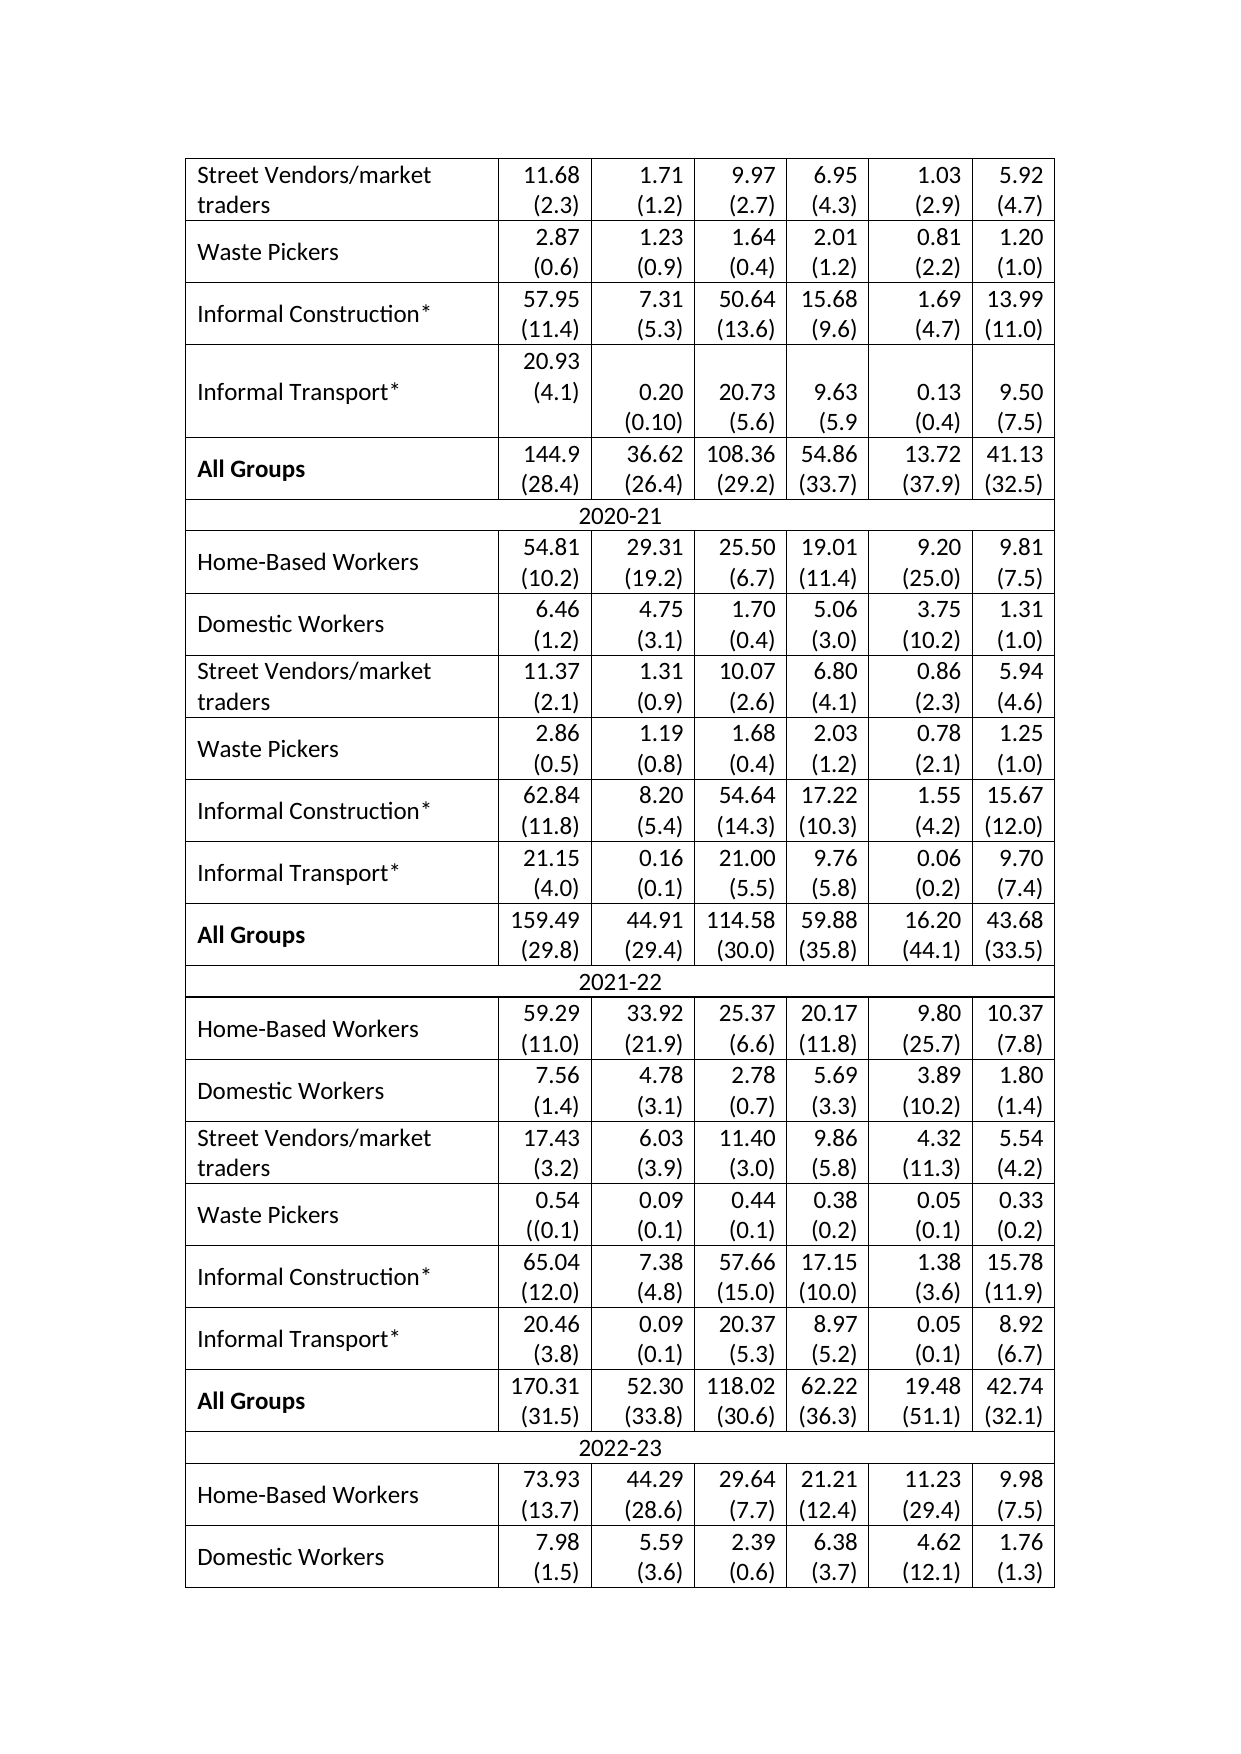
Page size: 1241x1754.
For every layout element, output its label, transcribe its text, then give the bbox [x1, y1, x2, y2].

table_cell 2.86 (0.5) [499, 718, 591, 779]
table_cell Informal Transport* [186, 842, 498, 903]
table_cell 0.05 (0.1) [869, 1308, 972, 1369]
table_cell 20.73 (5.6) [695, 345, 786, 437]
table_cell 54.81 (10.2) [499, 531, 591, 592]
table_cell 33.92 (21.9) [592, 998, 694, 1058]
table_cell 13.99 (11.0) [973, 283, 1054, 344]
table_cell All Groups [186, 1370, 498, 1431]
table_cell 159.49 (29.8) [499, 904, 591, 965]
table_cell All Groups [186, 904, 498, 965]
table_cell 57.66 (15.0) [695, 1246, 786, 1307]
table_cell 1.64 (0.4) [695, 221, 786, 282]
table_cell 9.50 (7.5) [973, 345, 1054, 437]
table_cell 62.84 (11.8) [499, 780, 591, 841]
table_cell 20.93 (4.1) [499, 345, 591, 437]
table_cell Waste Pickers [186, 718, 498, 779]
table_cell 59.88 (35.8) [787, 904, 868, 965]
table_cell 1.31 (1.0) [973, 594, 1054, 654]
table_cell 0.16 (0.1) [592, 842, 694, 903]
table_cell 0.81 (2.2) [869, 221, 972, 282]
table_cell 41.13 (32.5) [973, 438, 1054, 499]
table_cell 0.06 (0.2) [869, 842, 972, 903]
table_cell 0.78 (2.1) [869, 718, 972, 779]
table_cell 42.74 (32.1) [973, 1370, 1054, 1431]
table_cell Street Vendors/market traders [186, 656, 498, 717]
table_cell 19.01 (11.4) [787, 531, 868, 592]
table_cell 108.36 (29.2) [695, 438, 786, 499]
table_cell 1.80 (1.4) [973, 1060, 1054, 1121]
table_cell 20.17 (11.8) [787, 998, 868, 1058]
table_cell 9.97 (2.7) [695, 159, 786, 220]
table_cell 1.76 (1.3) [973, 1526, 1054, 1587]
table_cell 1.38 (3.6) [869, 1246, 972, 1307]
table_cell 9.76 (5.8) [787, 842, 868, 903]
table_cell 9.80 (25.7) [869, 998, 972, 1058]
table_cell 2.01 (1.2) [787, 221, 868, 282]
table_cell 1.70 (0.4) [695, 594, 786, 654]
table_cell Waste Pickers [186, 1184, 498, 1245]
table_cell 7.56 (1.4) [499, 1060, 591, 1121]
table_cell Home-Based Workers [186, 998, 498, 1058]
table_cell 13.72 (37.9) [869, 438, 972, 499]
table_cell Informal Construction* [186, 1246, 498, 1307]
table_cell Domestic Workers [186, 1060, 498, 1121]
table_cell 6.46 (1.2) [499, 594, 591, 654]
table_cell Home-Based Workers [186, 1464, 498, 1525]
table_cell 1.03 (2.9) [869, 159, 972, 220]
table_cell 10.07 (2.6) [695, 656, 786, 717]
table_cell 0.20 (0.10) [592, 345, 694, 437]
table_cell 6.03 (3.9) [592, 1122, 694, 1183]
table_cell 25.50 (6.7) [695, 531, 786, 592]
table_cell 0.09 (0.1) [592, 1184, 694, 1245]
table_cell 29.64 (7.7) [695, 1464, 786, 1525]
table_cell 20.46 (3.8) [499, 1308, 591, 1369]
table_cell 1.23 (0.9) [592, 221, 694, 282]
table_cell 1.68 (0.4) [695, 718, 786, 779]
table_cell 4.62 (12.1) [869, 1526, 972, 1587]
table_cell 1.19 (0.8) [592, 718, 694, 779]
table_cell 0.86 (2.3) [869, 656, 972, 717]
table_cell 9.86 (5.8) [787, 1122, 868, 1183]
table_cell 2.39 (0.6) [695, 1526, 786, 1587]
table_cell Informal Transport* [186, 1308, 498, 1369]
table_cell 15.68 (9.6) [787, 283, 868, 344]
table_cell 11.37 (2.1) [499, 656, 591, 717]
table_cell 16.20 (44.1) [869, 904, 972, 965]
table_cell 73.93 (13.7) [499, 1464, 591, 1525]
table_cell 118.02 (30.6) [695, 1370, 786, 1431]
table_cell Home-Based Workers [186, 531, 498, 592]
table_cell 0.54 ((0.1) [499, 1184, 591, 1245]
table_cell 11.68 (2.3) [499, 159, 591, 220]
table_cell 1.25 (1.0) [973, 718, 1054, 779]
table_cell 10.37 (7.8) [973, 998, 1054, 1058]
table_cell 2.78 (0.7) [695, 1060, 786, 1121]
table_cell 8.20 (5.4) [592, 780, 694, 841]
table_cell 11.40 (3.0) [695, 1122, 786, 1183]
table_cell 9.20 (25.0) [869, 531, 972, 592]
table_cell Informal Construction* [186, 283, 498, 344]
table_cell 44.91 (29.4) [592, 904, 694, 965]
table_cell 114.58 (30.0) [695, 904, 786, 965]
table_cell 57.95 (11.4) [499, 283, 591, 344]
table_cell 21.00 (5.5) [695, 842, 786, 903]
table_cell 17.22 (10.3) [787, 780, 868, 841]
table_cell 1.55 (4.2) [869, 780, 972, 841]
table_cell 19.48 (51.1) [869, 1370, 972, 1431]
table_cell 62.22 (36.3) [787, 1370, 868, 1431]
table_cell 4.32 (11.3) [869, 1122, 972, 1183]
table_cell 20.37 (5.3) [695, 1308, 786, 1369]
table_cell 2.87 (0.6) [499, 221, 591, 282]
table_cell 1.69 (4.7) [869, 283, 972, 344]
table_cell 5.69 (3.3) [787, 1060, 868, 1121]
table_cell 1.31 (0.9) [592, 656, 694, 717]
table_cell 6.80 (4.1) [787, 656, 868, 717]
table_cell 2020-21 [186, 500, 1054, 530]
table_cell 44.29 (28.6) [592, 1464, 694, 1525]
table_cell 65.04 (12.0) [499, 1246, 591, 1307]
table_cell 21.21 (12.4) [787, 1464, 868, 1525]
table_cell 0.13 (0.4) [869, 345, 972, 437]
table_cell Street Vendors/market traders [186, 1122, 498, 1183]
table_cell 5.06 (3.0) [787, 594, 868, 654]
table_cell 0.38 (0.2) [787, 1184, 868, 1245]
table_cell 6.95 (4.3) [787, 159, 868, 220]
table_cell 5.92 (4.7) [973, 159, 1054, 220]
table_cell 170.31 (31.5) [499, 1370, 591, 1431]
table_cell 2.03 (1.2) [787, 718, 868, 779]
table_cell Informal Construction* [186, 780, 498, 841]
table_cell 7.38 (4.8) [592, 1246, 694, 1307]
table_cell 2022-23 [186, 1432, 1054, 1463]
table_cell 7.98 (1.5) [499, 1526, 591, 1587]
table_cell 29.31 (19.2) [592, 531, 694, 592]
table_cell 50.64 (13.6) [695, 283, 786, 344]
table_cell 9.81 (7.5) [973, 531, 1054, 592]
table_cell 59.29 (11.0) [499, 998, 591, 1058]
table_cell 7.31 (5.3) [592, 283, 694, 344]
table_cell 3.75 (10.2) [869, 594, 972, 654]
table_cell 0.33 (0.2) [973, 1184, 1054, 1245]
table_cell 1.71 (1.2) [592, 159, 694, 220]
table_cell 2021-22 [186, 966, 1054, 996]
table_cell Domestic Workers [186, 1526, 498, 1587]
table_cell 15.78 (11.9) [973, 1246, 1054, 1307]
table_cell 8.92 (6.7) [973, 1308, 1054, 1369]
table_cell 4.78 (3.1) [592, 1060, 694, 1121]
table_cell 43.68 (33.5) [973, 904, 1054, 965]
table_cell Informal Transport* [186, 345, 498, 437]
table_cell All Groups [186, 438, 498, 499]
table_cell 54.64 (14.3) [695, 780, 786, 841]
table_cell 3.89 (10.2) [869, 1060, 972, 1121]
table_cell 17.15 (10.0) [787, 1246, 868, 1307]
table_cell 52.30 (33.8) [592, 1370, 694, 1431]
table_cell 5.59 (3.6) [592, 1526, 694, 1587]
table_cell Waste Pickers [186, 221, 498, 282]
table_cell 8.97 (5.2) [787, 1308, 868, 1369]
table_cell 0.44 (0.1) [695, 1184, 786, 1245]
table_cell 9.98 (7.5) [973, 1464, 1054, 1525]
table_cell 0.09 (0.1) [592, 1308, 694, 1369]
table_cell 36.62 (26.4) [592, 438, 694, 499]
table_cell 11.23 (29.4) [869, 1464, 972, 1525]
table_cell Domestic Workers [186, 594, 498, 654]
table_cell 6.38 (3.7) [787, 1526, 868, 1587]
table_cell 21.15 (4.0) [499, 842, 591, 903]
table_cell Street Vendors/market traders [186, 159, 498, 220]
table_cell 9.63 (5.9 [787, 345, 868, 437]
table_cell 1.20 (1.0) [973, 221, 1054, 282]
table_cell 5.94 (4.6) [973, 656, 1054, 717]
table_cell 0.05 (0.1) [869, 1184, 972, 1245]
table_cell 5.54 (4.2) [973, 1122, 1054, 1183]
table_cell 25.37 (6.6) [695, 998, 786, 1058]
table_cell 54.86 (33.7) [787, 438, 868, 499]
table_cell 4.75 (3.1) [592, 594, 694, 654]
table_cell 144.9 (28.4) [499, 438, 591, 499]
table_cell 15.67 (12.0) [973, 780, 1054, 841]
table_cell 17.43 (3.2) [499, 1122, 591, 1183]
table_cell 9.70 (7.4) [973, 842, 1054, 903]
